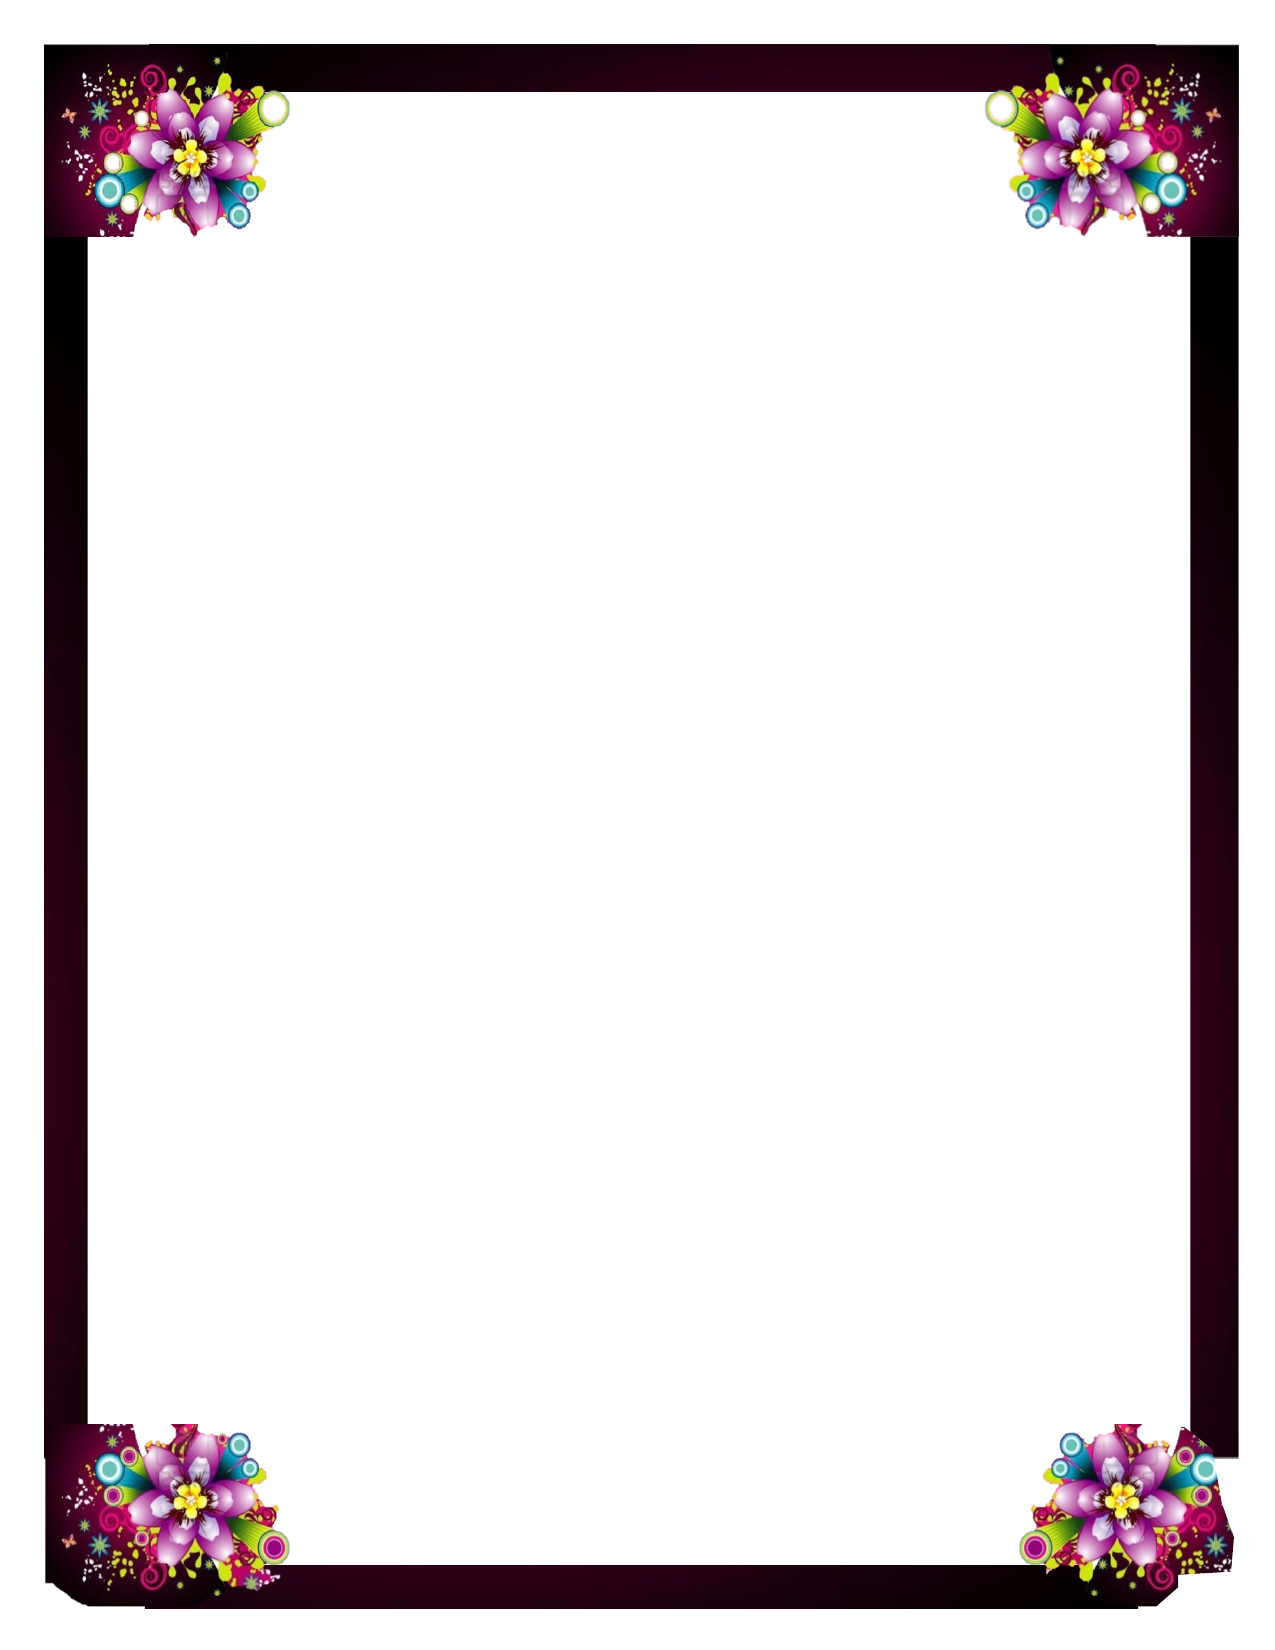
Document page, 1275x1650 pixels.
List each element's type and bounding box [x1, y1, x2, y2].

picture [1190, 237, 1239, 1457]
picture [44, 44, 980, 1457]
picture [144, 1565, 1139, 1609]
picture [981, 45, 1239, 236]
